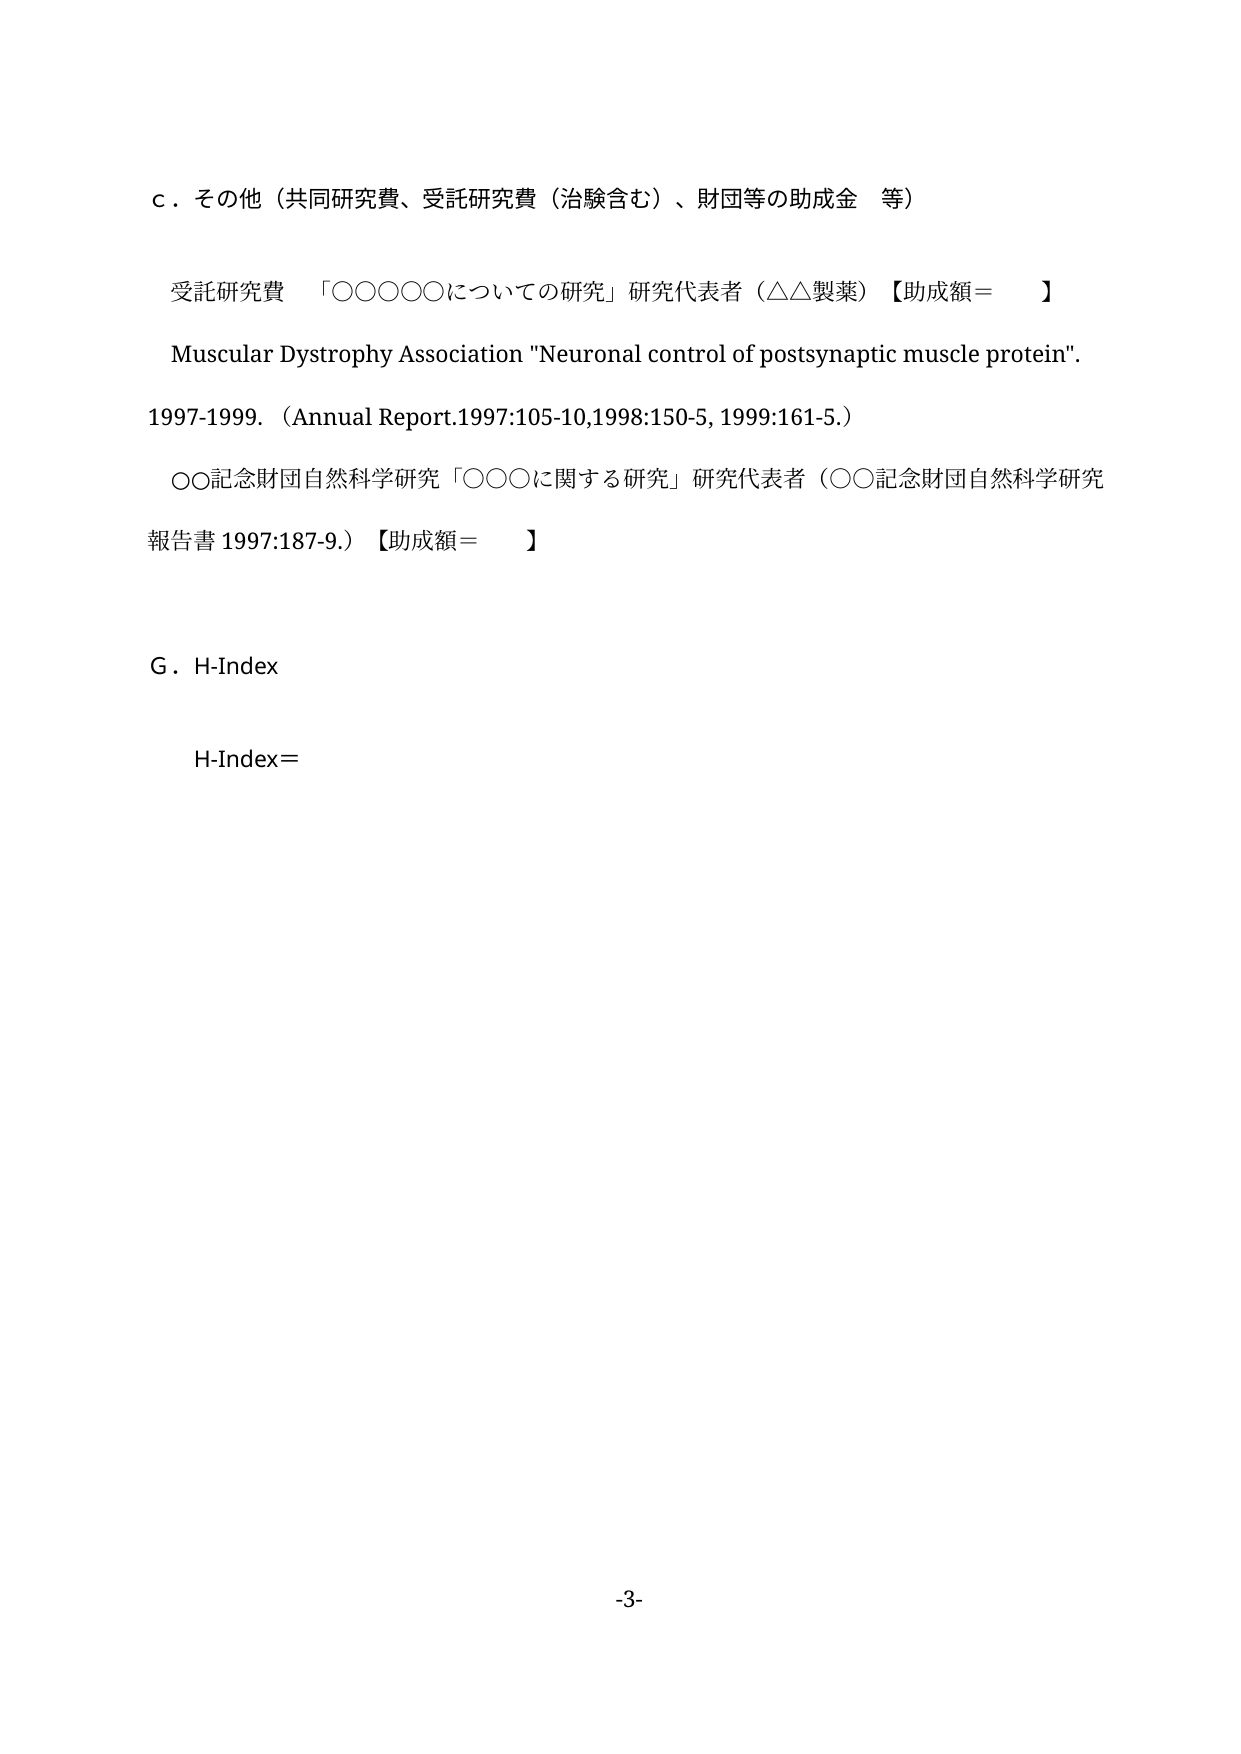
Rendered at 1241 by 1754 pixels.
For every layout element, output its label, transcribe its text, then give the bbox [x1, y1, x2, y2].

text H-Index＝ [148, 727, 1110, 789]
text ｃ．その他（共同研究費、受託研究費（治験含む）、財団等の助成金 等） [148, 166, 1110, 228]
text -3- [148, 1568, 1110, 1630]
text 受託研究費 「○○○○○についての研究」研究代表者（△△製薬）【助成額＝ 】 [148, 260, 1110, 322]
text Muscular Dystrophy Association "Neuronal control of postsynaptic muscle protein". 1997-1999. （Annual Report.1997:105-10,1998:150-5, 1999:161-5.） [148, 322, 1110, 447]
text ○○記念財団自然科学研究「○○○に関する研究」研究代表者（○○記念財団自然科学研究報告書1997:187-9.）【助成額＝ 】 [148, 447, 1110, 571]
text Ｇ．H-Index [148, 633, 1110, 696]
